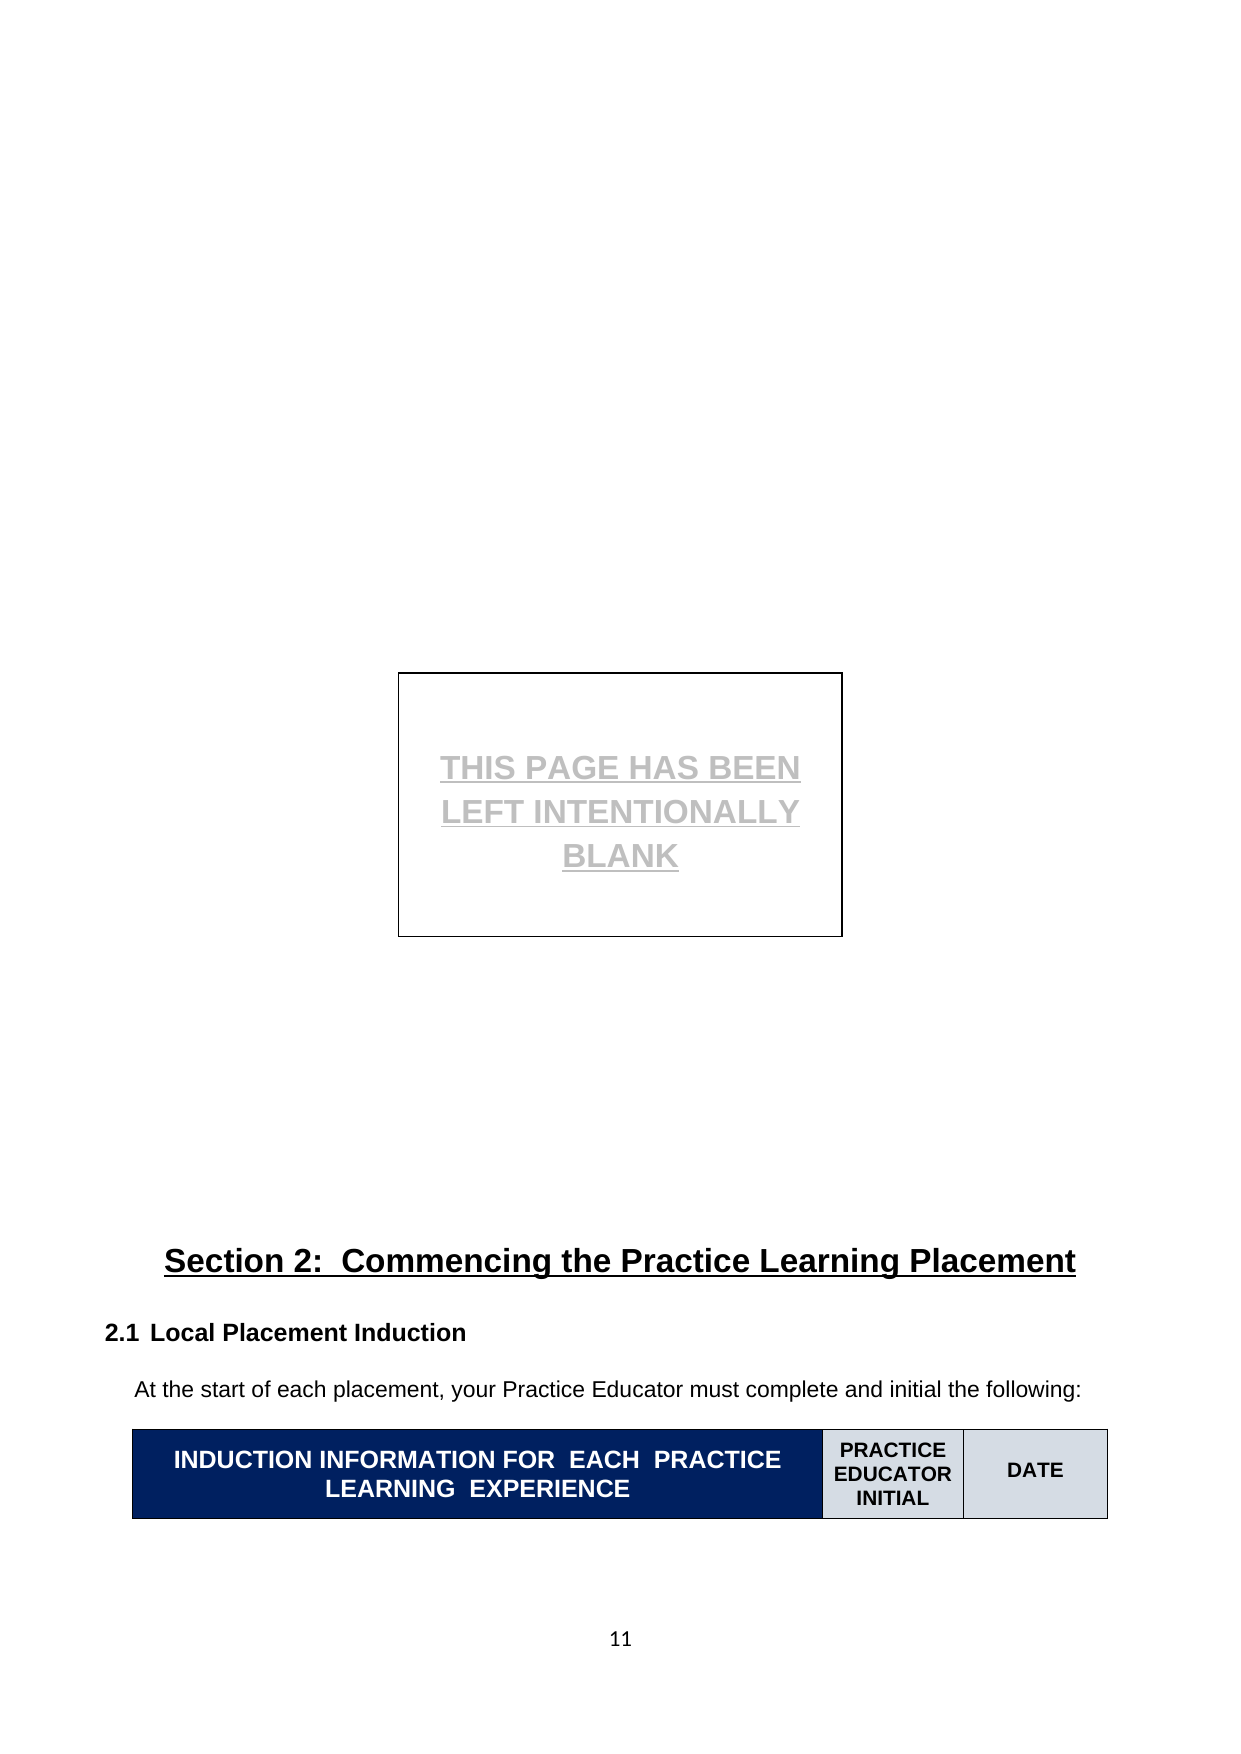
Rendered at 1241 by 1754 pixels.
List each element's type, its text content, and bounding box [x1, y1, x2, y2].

text Section 2: Commencing the Practice Learning Placement [75, 1241, 1165, 1280]
table_header DATE [964, 1430, 1107, 1518]
table_header PRACTICE EDUCATOR INITIAL [823, 1430, 963, 1518]
text At the start of each placement, your Practice Educator must complete and initial the following: [134, 1376, 1109, 1402]
table_header INDUCTION INFORMATION FOR EACH PRACTICE LEARNING EXPERIENCE [133, 1430, 822, 1518]
text 2.1 Local Placement Induction [104, 1318, 1165, 1347]
